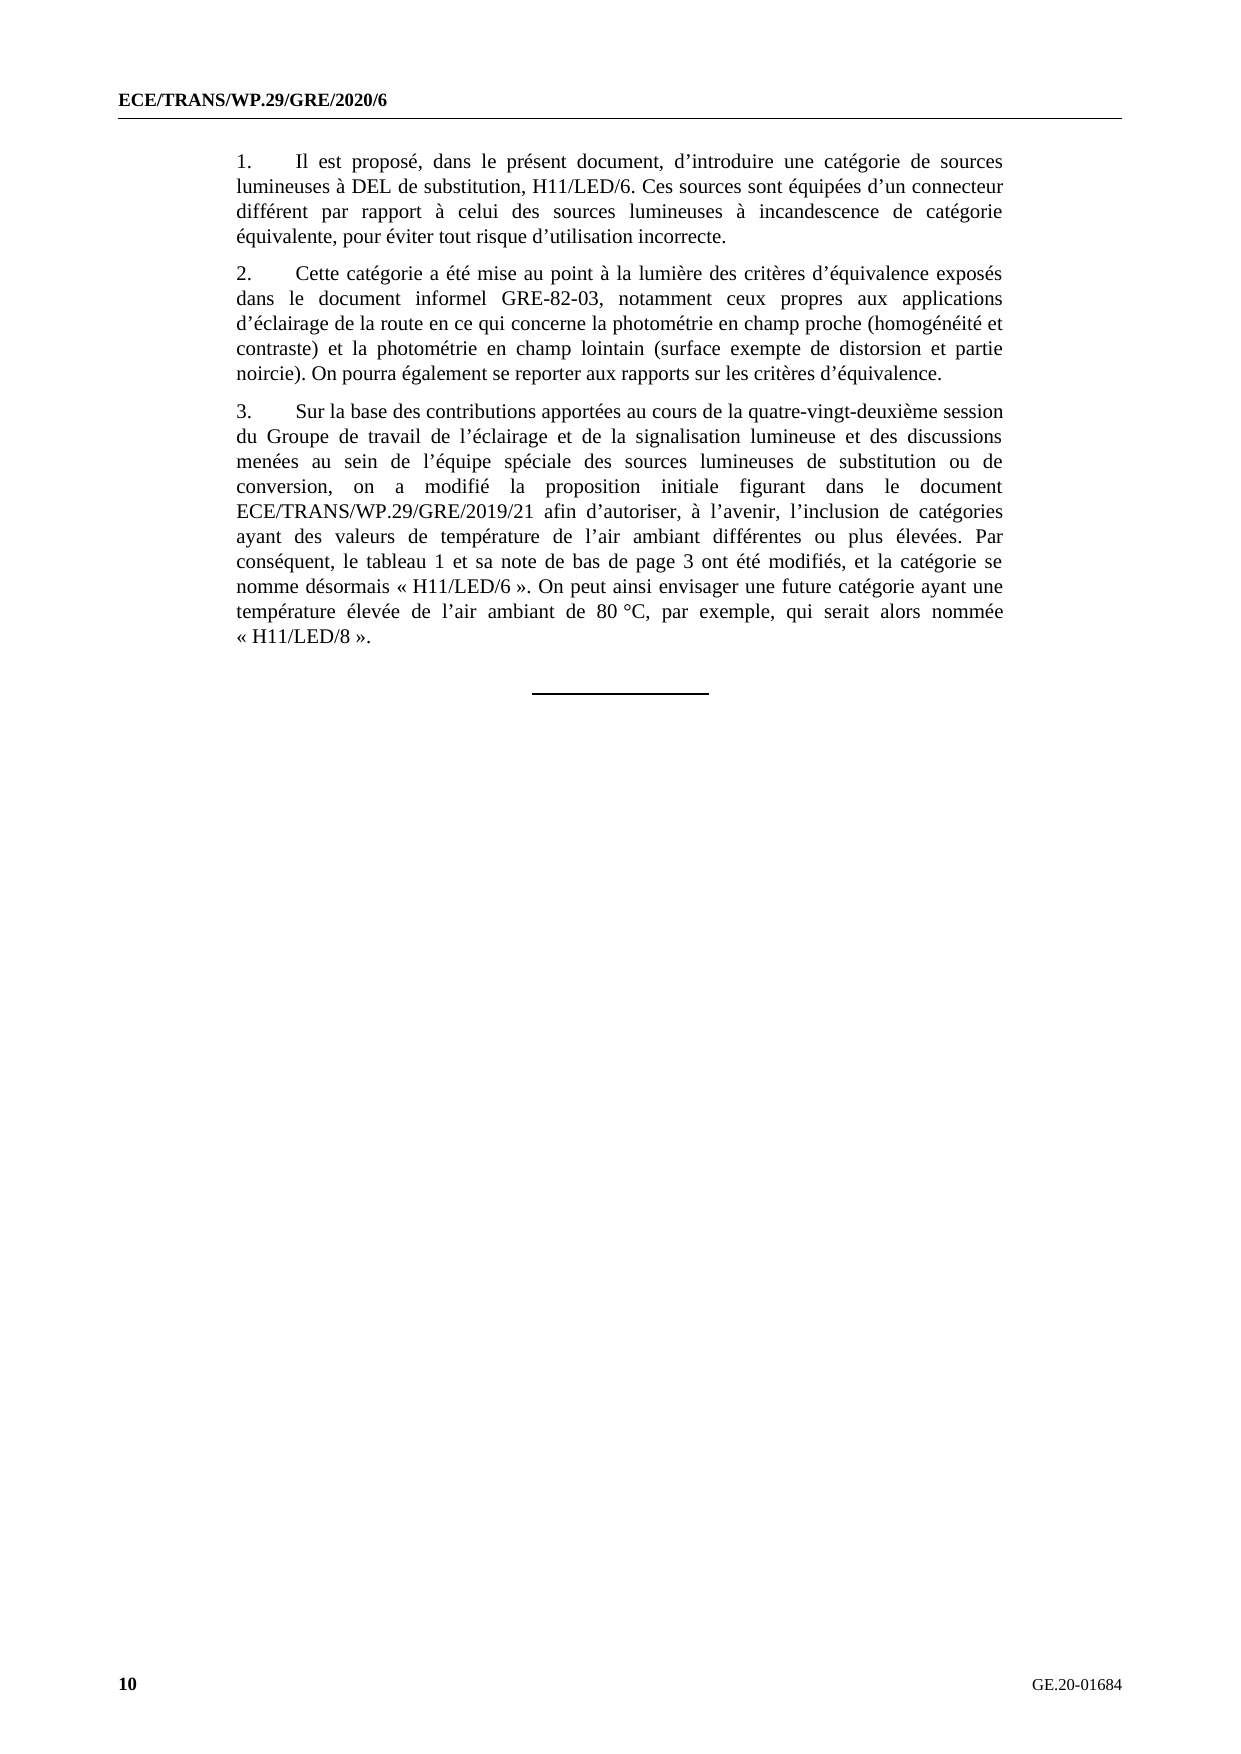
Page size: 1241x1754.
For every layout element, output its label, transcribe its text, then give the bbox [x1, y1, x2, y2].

text 1. Il est proposé, dans le présent document, d’introduire une catégorie de sources lumineuses à DEL de substitution, H11/LED/6. Ces sources sont équipées d’un connecteur différent par rapport à celui des sources lumineuses à incandescence de catégorie équivalente, pour éviter tout risque d’utilisation incorrecte. [236, 148, 1004, 248]
text 3. Sur la base des contributions apportées au cours de la quatre-vingt-deuxième session du Groupe de travail de l’éclairage et de la signalisation lumineuse et des discussions menées au sein de l’équipe spéciale des sources lumineuses de substitution ou de conversion, on a modifié la proposition initiale figurant dans le document ECE/TRANS/WP.29/GRE/2019/21 afin d’autoriser, à l’avenir, l’inclusion de catégories ayant des valeurs de température de l’air ambiant différentes ou plus élevées. Par conséquent, le tableau 1 et sa note de bas de page 3 ont été modifiés, et la catégorie se nomme désormais « H11/LED/6 ». On peut ainsi envisager une future catégorie ayant une température élevée de l’air ambiant de 80 °C, par exemple, qui serait alors nommée « H11/LED/8 ». [236, 398, 1004, 648]
text 2. Cette catégorie a été mise au point à la lumière des critères d’équivalence exposés dans le document informel GRE-82-03, notamment ceux propres aux applications d’éclairage de la route en ce qui concerne la photométrie en champ proche (homogénéité et contraste) et la photométrie en champ lointain (surface exempte de distorsion et partie noircie). On pourra également se reporter aux rapports sur les critères d’équivalence. [236, 260, 1004, 385]
